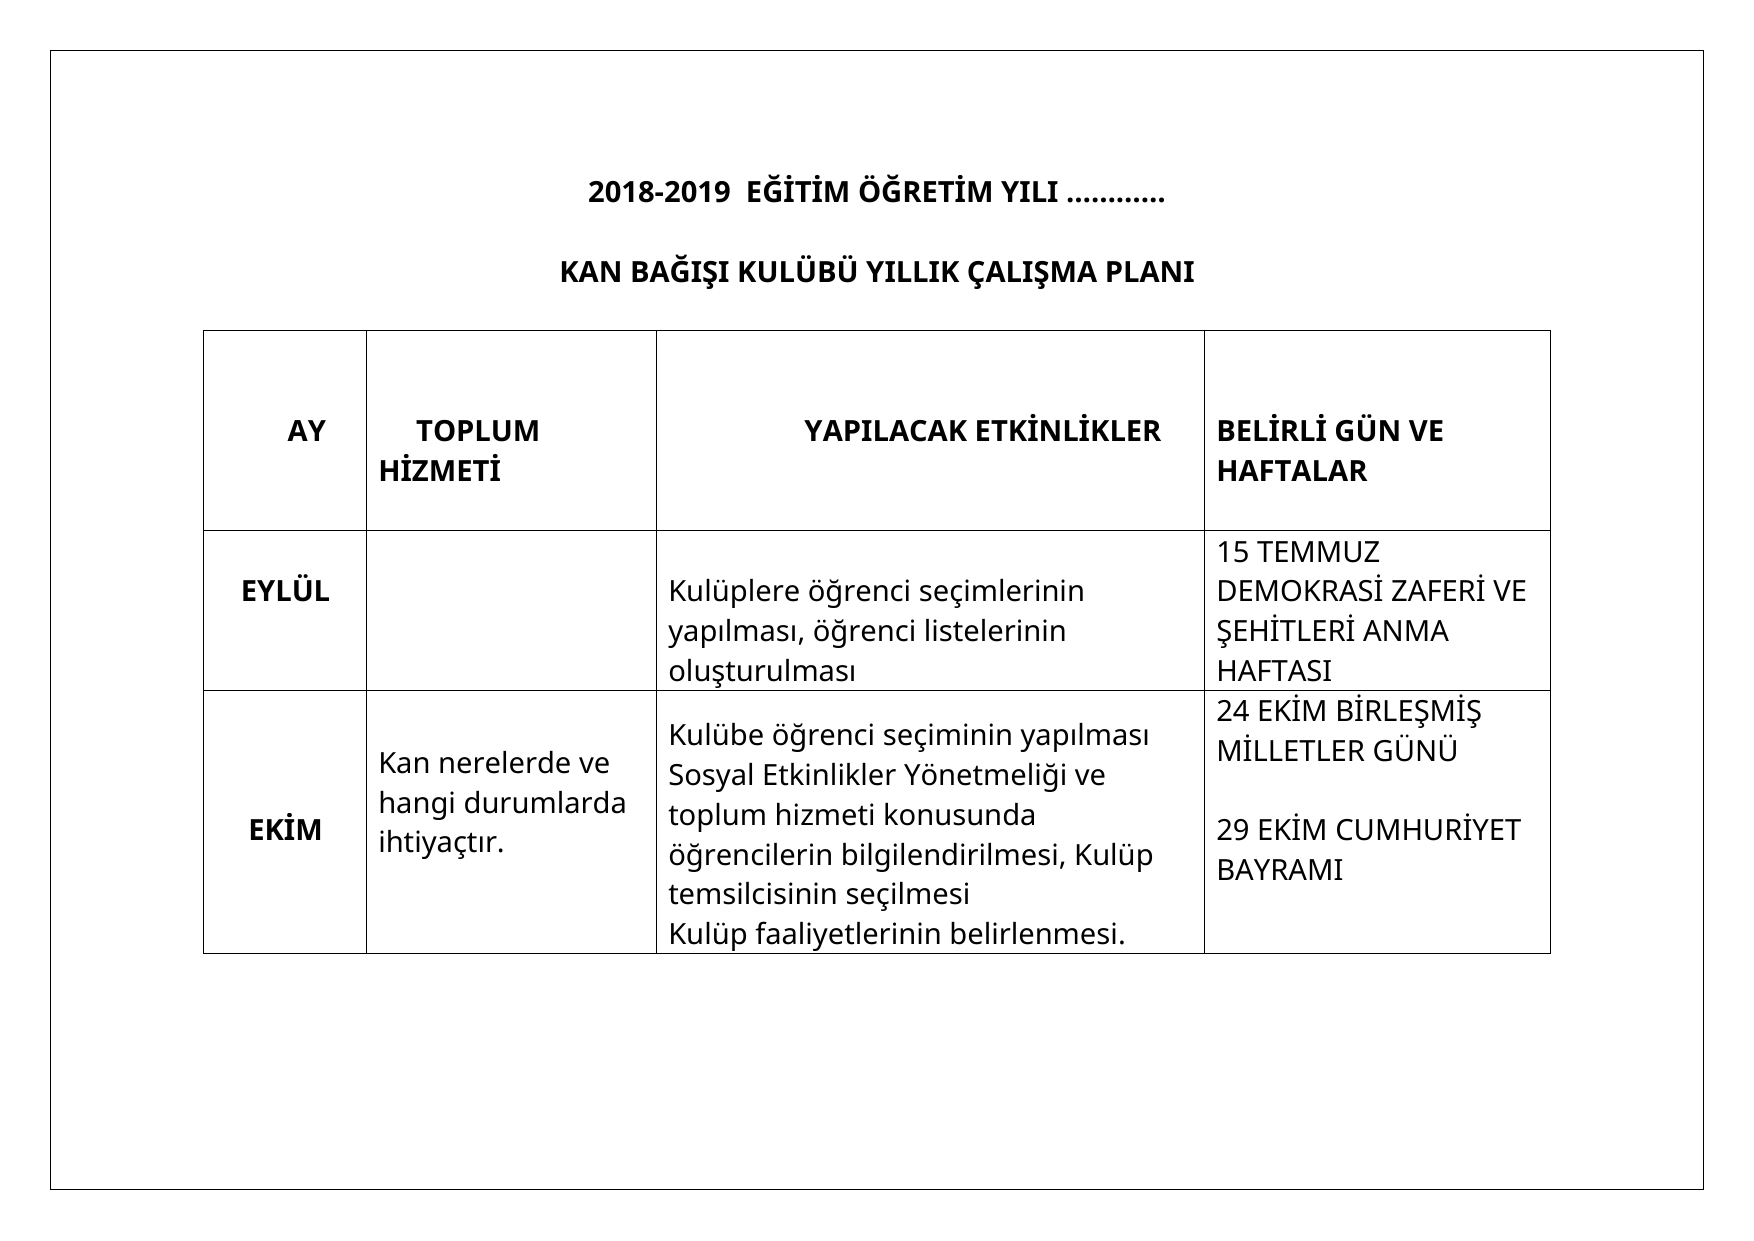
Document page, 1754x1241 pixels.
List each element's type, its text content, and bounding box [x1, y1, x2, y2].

table_cell Kulüplere öğrenci seçimlerinin yapılması, öğrenci listelerinin oluşturulması [657, 531, 1204, 689]
table_cell Kan nerelerde ve hangi durumlarda ihtiyaçtır. [367, 691, 656, 953]
table_cell EYLÜL [204, 531, 366, 689]
table_cell EKİM [204, 691, 366, 953]
table_header YAPILACAK ETKİNLİKLER [657, 331, 1204, 530]
table_cell [367, 531, 656, 689]
text KAN BAĞIŞI KULÜBÜ YILLIK ÇALIŞMA PLANI [147, 251, 1606, 291]
table_header TOPLUM HİZMETİ [367, 331, 656, 530]
table_header AY [204, 331, 366, 530]
table_cell 24 EKİM BİRLEŞMİŞ MİLLETLER GÜNÜ 29 EKİM CUMHURİYET BAYRAMI [1205, 691, 1550, 953]
table_cell 15 TEMMUZ DEMOKRASİ ZAFERİ VE ŞEHİTLERİ ANMA HAFTASI [1205, 531, 1550, 689]
text 2018-2019 EĞİTİM ÖĞRETİM YILI ………… [147, 172, 1606, 211]
table_cell Kulübe öğrenci seçiminin yapılması Sosyal Etkinlikler Yönetmeliği ve toplum hizmeti konusunda öğrencilerin bilgilendirilmesi, Kulüp temsilcisinin seçilmesi Kulüp faaliyetlerinin belirlenmesi. [657, 691, 1204, 953]
table_header BELİRLİ GÜN VE HAFTALAR [1205, 331, 1550, 530]
